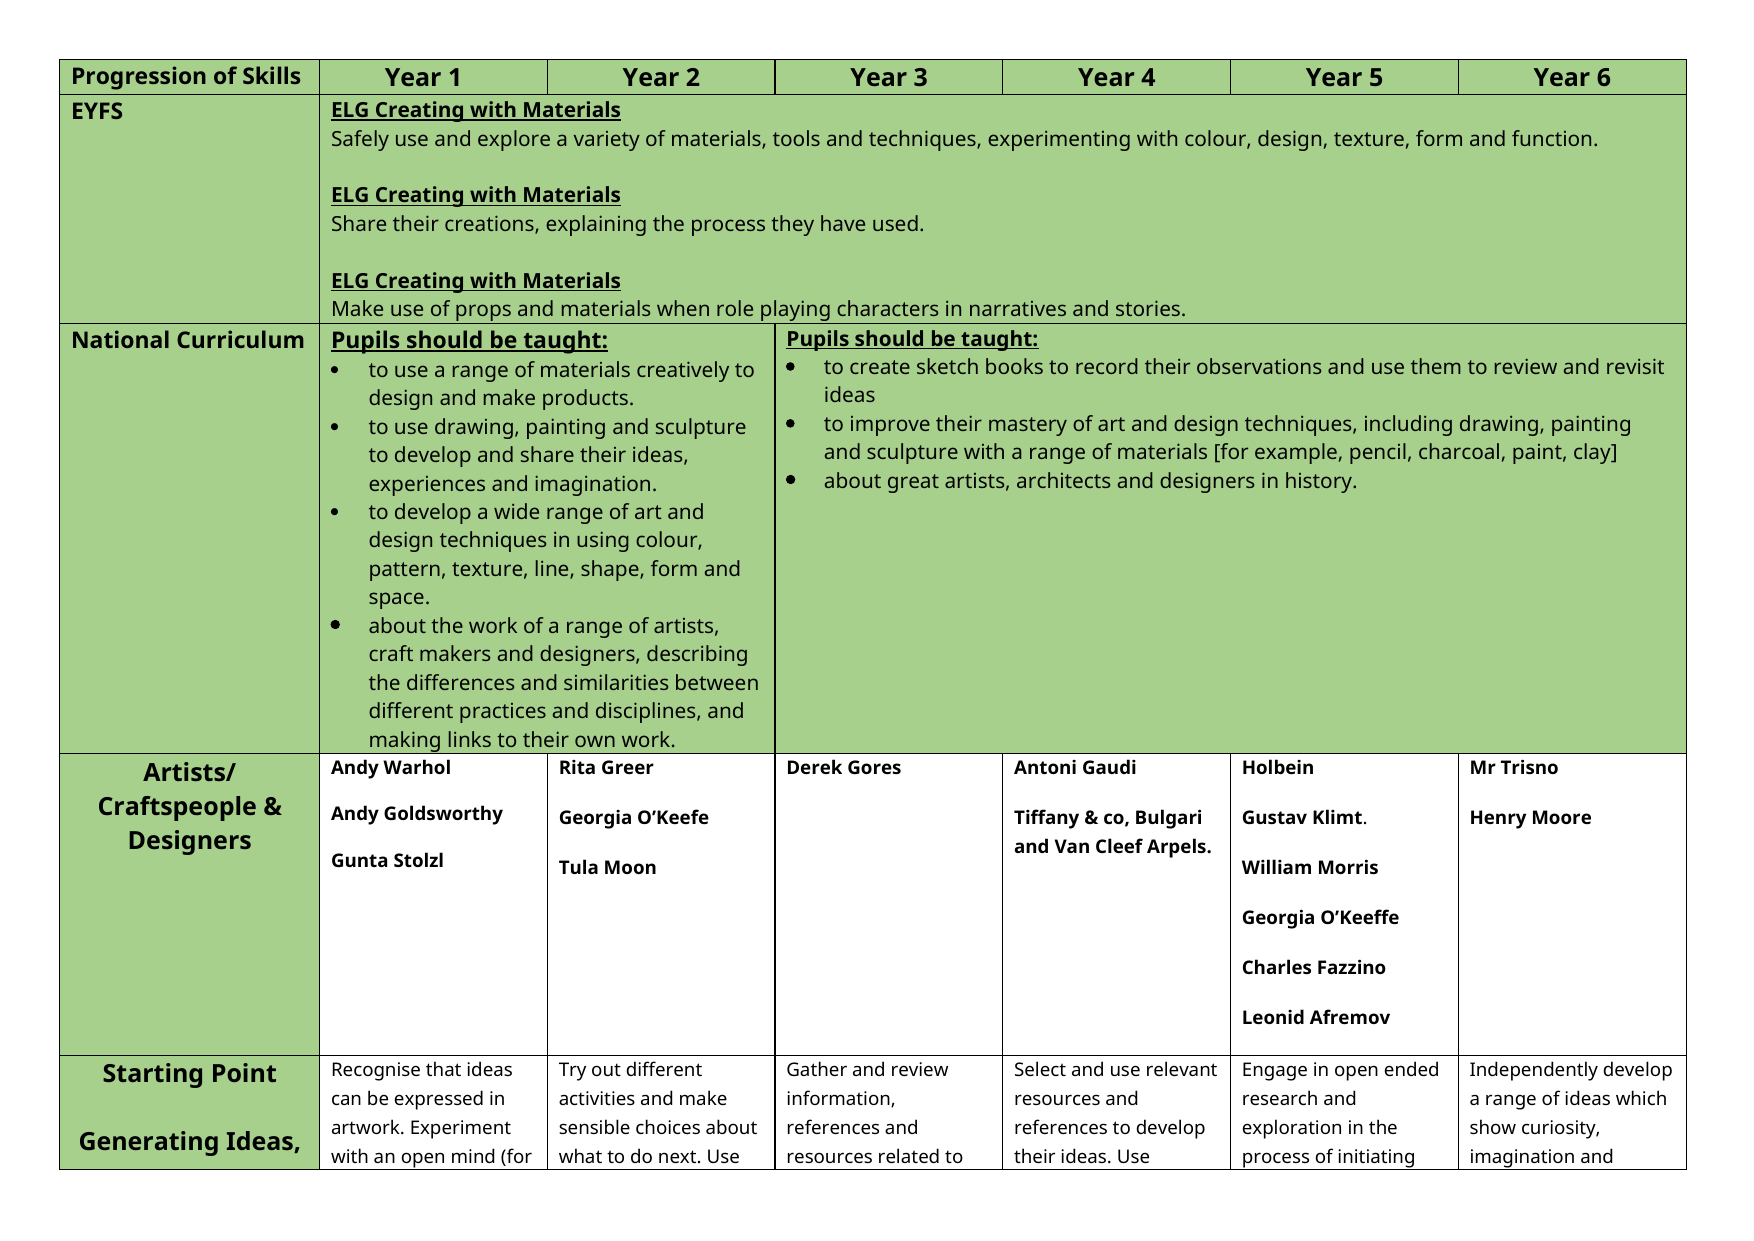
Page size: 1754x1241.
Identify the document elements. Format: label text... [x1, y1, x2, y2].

table_cell Antoni Gaudi Tiffany & co, Bulgari and Van Cleef Arpels. [1003, 754, 1230, 1055]
table_header Year 2 [548, 60, 774, 94]
table_cell Pupils should be taught: to use a range of materials creatively to design and make products. to use drawing, painting and sculpture to develop and share their ideas, experiences and imagination. to develop a wide range of art and design techniques in using colour, pattern, texture, line, shape, form and space. about the work of a range of artists, craft makers and designers, describing the differences and similarities between different practices and disciplines, and making links to their own work. [320, 324, 774, 753]
table_cell Holbein Gustav Klimt. William Morris Georgia O’Keeffe Charles Fazzino Leonid Afremov [1231, 754, 1458, 1055]
table_header Progression of Skills [60, 60, 319, 94]
table_cell ELG Creating with Materials Safely use and explore a variety of materials, tools and techniques, experimenting with colour, design, texture, form and function. ELG Creating with Materials Share their creations, explaining the process they have used. ELG Creating with Materials Make use of props and materials when role playing characters in narratives and stories. [320, 95, 1686, 323]
table_header Year 3 [776, 60, 1002, 94]
table_cell EYFS [60, 95, 319, 323]
table_cell Andy Warhol Andy Goldsworthy Gunta Stolzl [320, 754, 547, 1055]
table_cell Pupils should be taught: to create sketch books to record their observations and use them to review and revisit ideas to improve their mastery of art and design techniques, including drawing, painting and sculpture with a range of materials [for example, pencil, charcoal, paint, clay] about great artists, architects and designers in history. [776, 324, 1686, 753]
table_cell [776, 1056, 1002, 1169]
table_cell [548, 1056, 774, 1169]
table_cell Derek Gores [776, 754, 1002, 1055]
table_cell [60, 1056, 319, 1169]
table_cell Rita Greer Georgia O’Keefe Tula Moon [548, 754, 774, 1055]
table_header Year 1 [320, 60, 547, 94]
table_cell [1459, 1056, 1686, 1169]
table_cell Mr Trisno Henry Moore [1459, 754, 1686, 1055]
table_cell Artists/Craftspeople & Designers [60, 754, 319, 1055]
table_header Year 5 [1231, 60, 1458, 94]
table_header Year 4 [1003, 60, 1230, 94]
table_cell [1003, 1056, 1230, 1169]
table_cell National Curriculum [60, 324, 319, 753]
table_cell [1231, 1056, 1458, 1169]
table_header Year 6 [1459, 60, 1686, 94]
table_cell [320, 1056, 547, 1169]
